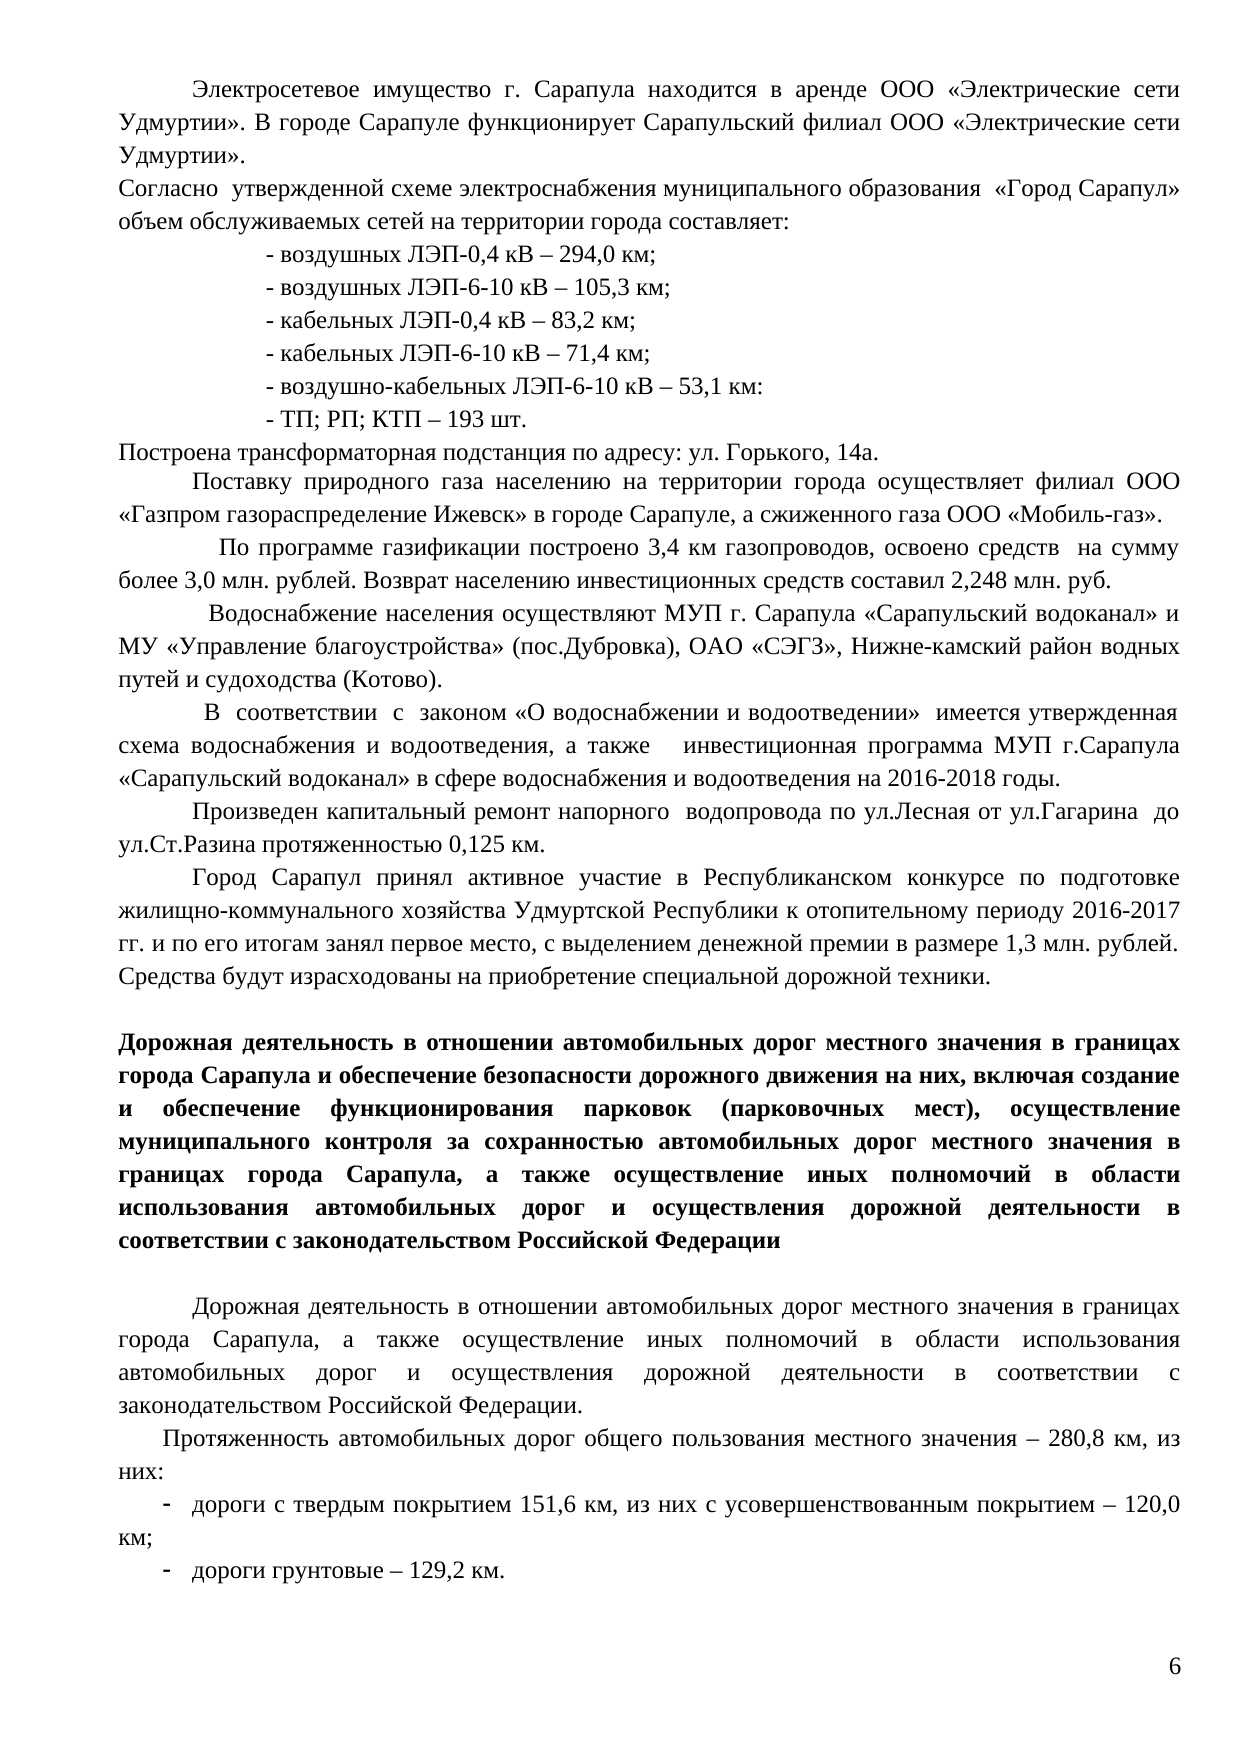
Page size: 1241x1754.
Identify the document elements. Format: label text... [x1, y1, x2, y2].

text Протяженность автомобильных дорог общего пользования местного значения – 280,8 км, из них: [118, 1423, 1181, 1485]
text Согласно утвержденной схеме электроснабжения муниципального образования «Город Сарапул» объем обслуживаемых сетей на территории города составляет: [118, 173, 1181, 235]
text Город Сарапул принял активное участие в Республиканском конкурсе по подготовке жилищно-коммунального хозяйства Удмуртской Республики к отопительному периоду 2016-2017 гг. и по его итогам занял первое место, с выделением денежной премии в размере 1,3 млн. рублей. Средства будут израсходованы на приобретение специальной дорожной техники. [118, 862, 1181, 990]
text - воздушных ЛЭП-0,4 кВ – 294,0 км; [118, 239, 1181, 268]
text Дорожная деятельность в отношении автомобильных дорог местного значения в границах города Сарапула, а также осуществление иных полномочий в области использования автомобильных дорог и осуществления дорожной деятельности в соответствии с законодательством Российской Федерации. [118, 1291, 1181, 1419]
text В соответствии с законом «О водоснабжении и водоотведении» имеется утвержденная схема водоснабжения и водоотведения, а также инвестиционная программа МУП г.Сарапула «Сарапульский водоканал» в сфере водоснабжения и водоотведения на 2016-2018 годы. [118, 697, 1181, 792]
text - кабельных ЛЭП-0,4 кВ – 83,2 км; [118, 305, 1181, 334]
text - воздушных ЛЭП-6-10 кВ – 105,3 км; [118, 272, 1181, 301]
text Дорожная деятельность в отношении автомобильных дорог местного значения в границах города Сарапула и обеспечение безопасности дорожного движения на них, включая создание и обеспечение функционирования парковок (парковочных мест), осуществление муниципального контроля за сохранностью автомобильных дорог местного значения в границах города Сарапула, а также осуществление иных полномочий в области использования автомобильных дорог и осуществления дорожной деятельности в соответствии с законодательством Российской Федерации [118, 1027, 1181, 1254]
text Электросетевое имущество г. Сарапула находится в аренде ООО «Электрические сети Удмуртии». В городе Сарапуле функционирует Сарапульский филиал ООО «Электрические сети Удмуртии». [118, 74, 1181, 169]
text Построена трансформаторная подстанция по адресу: ул. Горького, 14а. [118, 437, 1181, 466]
text Поставку природного газа населению на территории города осуществляет филиал ООО «Газпром газораспределение Ижевск» в городе Сарапуле, а сжиженного газа ООО «Мобиль-газ». [118, 466, 1181, 528]
list дороги грунтовые – 129,2 км. [118, 1556, 1181, 1584]
list дороги с твердым покрытием 151,6 км, из них с усовершенствованным покрытием – 120,0 км; [118, 1489, 1181, 1551]
text - воздушно-кабельных ЛЭП-6-10 кВ – 53,1 км: [118, 371, 1181, 400]
text Водоснабжение населения осуществляют МУП г. Сарапула «Сарапульский водоканал» и МУ «Управление благоустройства» (пос.Дубровка), ОАО «СЭГЗ», Нижне-камский район водных путей и судоходства (Котово). [118, 598, 1181, 693]
text По программе газификации построено 3,4 км газопроводов, освоено средств на сумму более 3,0 млн. рублей. Возврат населению инвестиционных средств составил 2,248 млн. руб. [118, 532, 1181, 594]
text - кабельных ЛЭП-6-10 кВ – 71,4 км; [118, 338, 1181, 367]
text - ТП; РП; КТП – 193 шт. [118, 404, 1181, 433]
text Произведен капитальный ремонт напорного водопровода по ул.Лесная от ул.Гагарина до ул.Ст.Разина протяженностью 0,125 км. [118, 796, 1181, 858]
